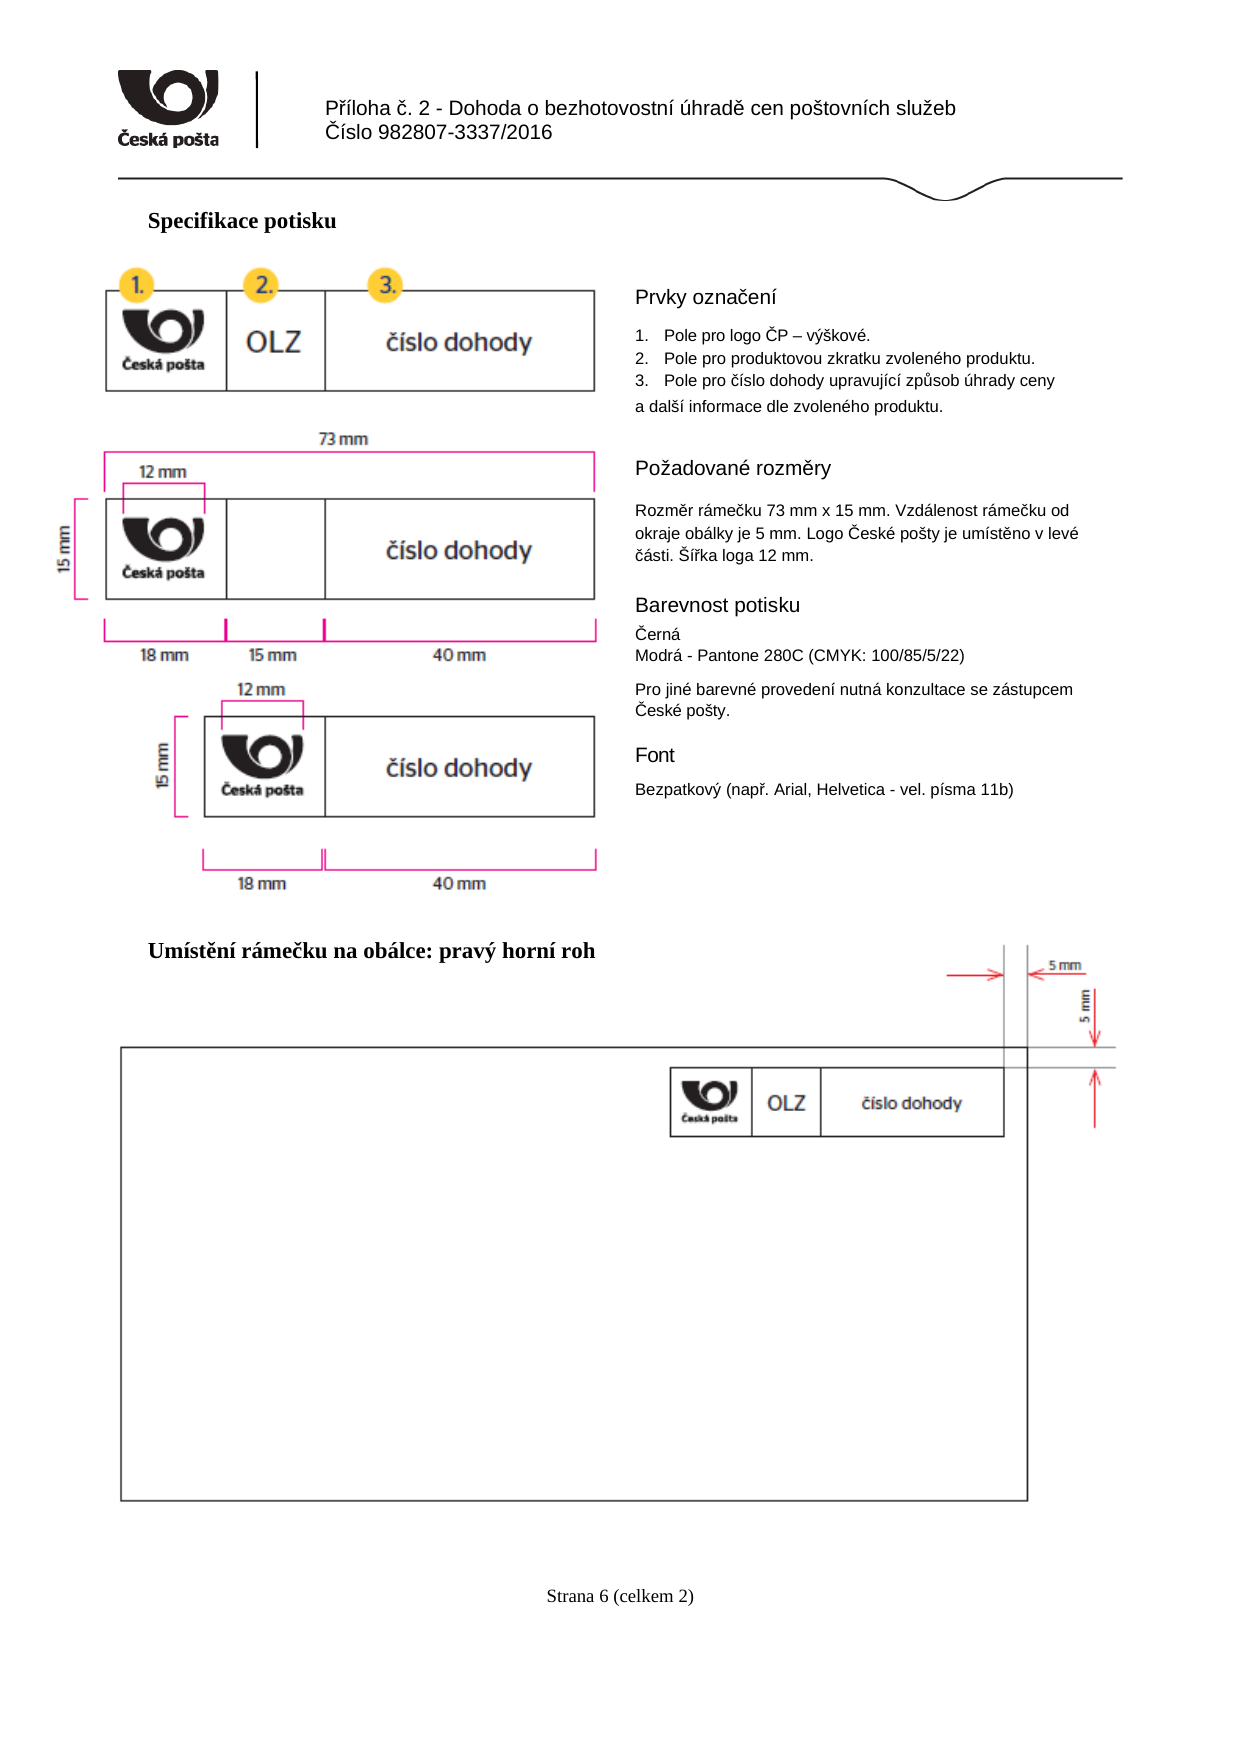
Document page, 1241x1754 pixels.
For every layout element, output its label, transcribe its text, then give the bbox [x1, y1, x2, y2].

text Umístění rámečku na obálce: pravý horní roh [148, 937, 1093, 964]
text 1. Pole pro logo ČP – výškové. 2. Pole pro produktovou zkratku zvoleného produktu. 3. Pole pro číslo dohody upravující způsob úhrady ceny [635, 324, 1093, 391]
text Rozměr rámečku 73 mm x 15 mm. Vzdálenost rámečku od okraje obálky je 5 mm. Logo České pošty je umístěno v levé části. Šířka loga 12 mm. [635, 499, 1093, 566]
text a další informace dle zvoleného produktu. [635, 399, 1093, 416]
text Pro jiné barevné provedení nutná konzultace se zástupcem České pošty. [635, 678, 1093, 720]
text Prvky označení [635, 288, 1093, 309]
text Bezpatkový (např. Arial, Helvetica - vel. písma 11b) [635, 774, 1093, 801]
text Barevnost potisku [635, 595, 1093, 616]
picture [18, 248, 636, 918]
text Font [635, 745, 1093, 766]
text Specifikace potisku [148, 207, 1093, 234]
picture [118, 177, 1123, 201]
text Černá Modrá - Pantone 280C (CMYK: 100/85/5/22) [635, 624, 1093, 666]
picture [108, 939, 1124, 1516]
picture [118, 70, 219, 148]
text Požadované rozměry [635, 458, 1093, 479]
